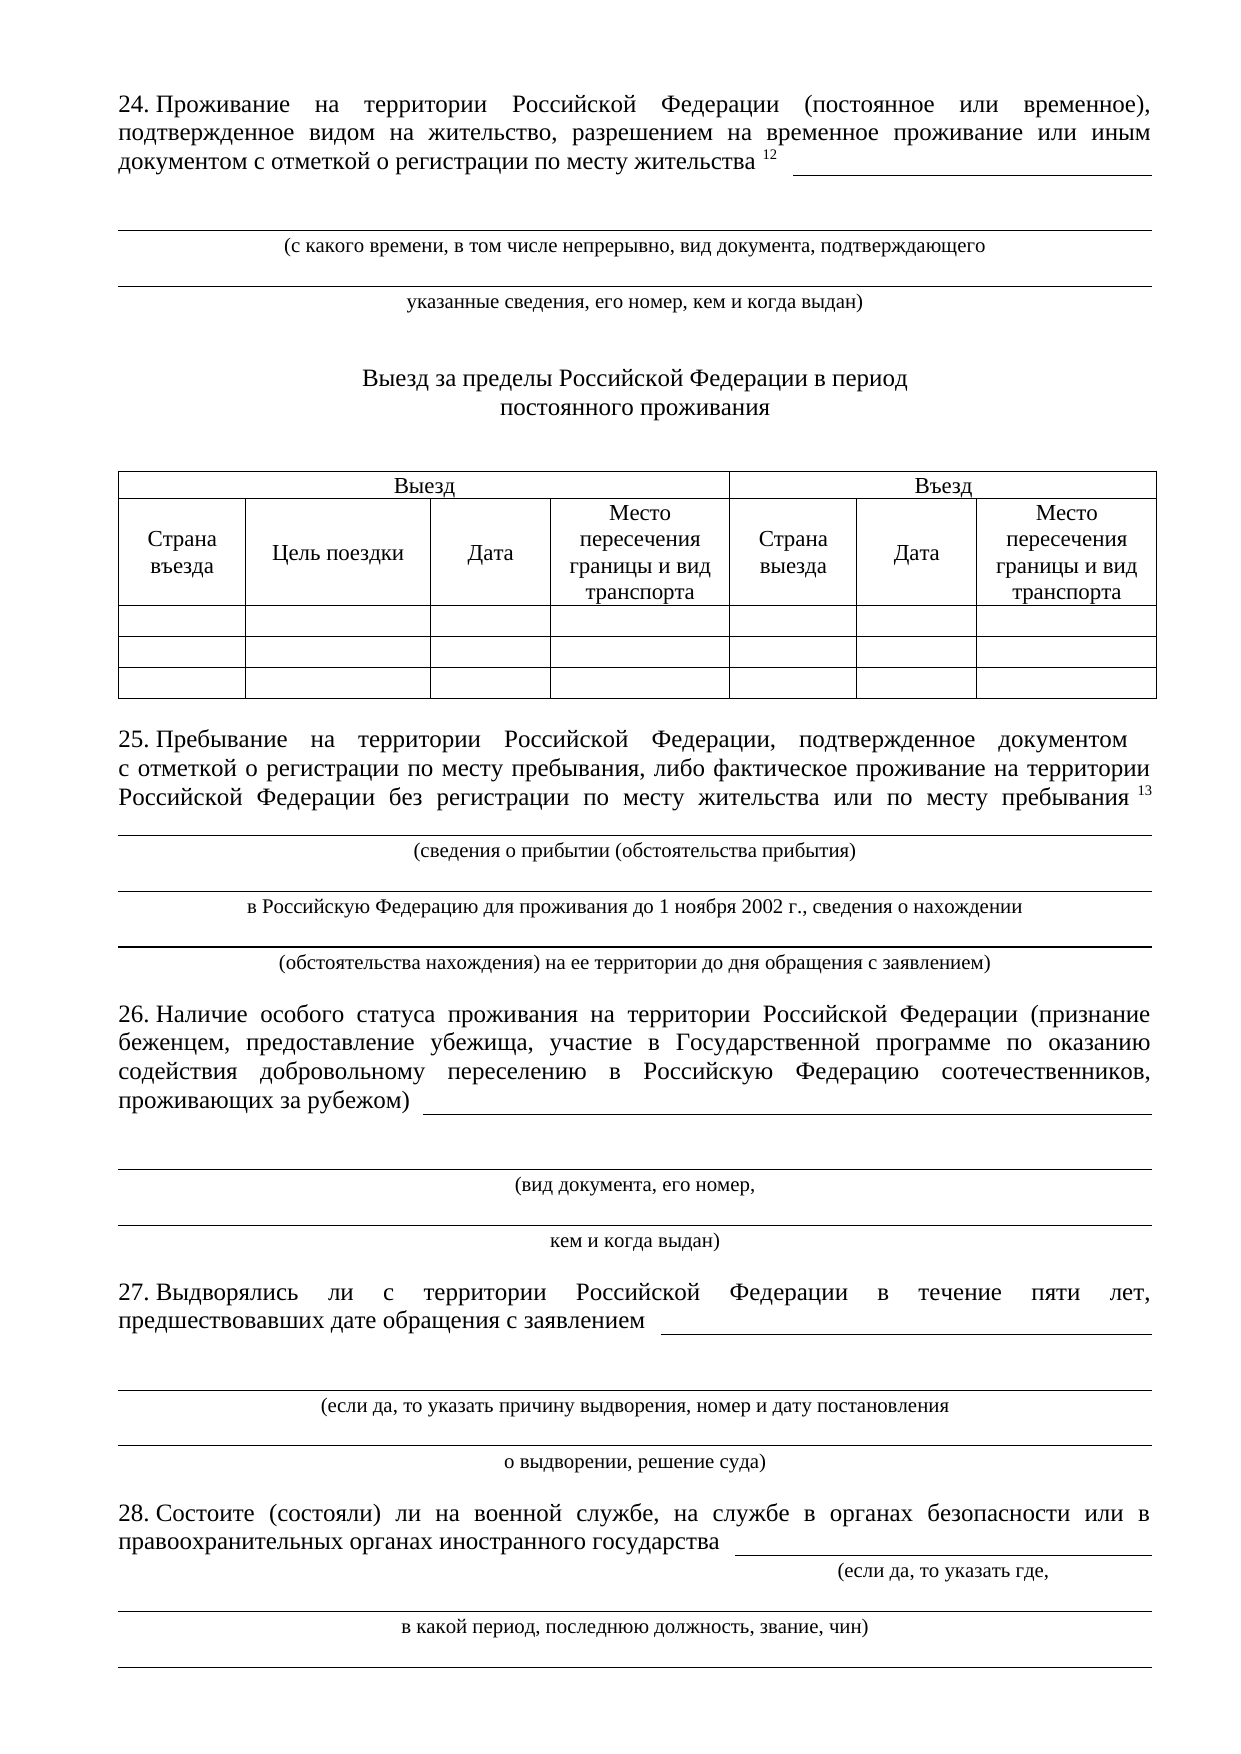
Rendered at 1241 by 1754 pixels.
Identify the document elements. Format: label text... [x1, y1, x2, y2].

table_cell [119, 637, 245, 667]
table_cell Дата [857, 499, 976, 604]
text 25. Пребывание на территории Российской Федерации, подтвержденное документом с отметкой о регистрации по месту пребывания, либо фактическое проживание на территории Российской Федерации без регистрации по месту жительства или по месту пребывания 13 [118, 724, 1152, 834]
table_cell [119, 606, 245, 636]
table_cell [431, 668, 550, 698]
table_cell [857, 668, 976, 698]
text (если да, то указать причину выдворения, номер и дату постановления [118, 1391, 1152, 1417]
table_cell [977, 668, 1156, 698]
text кем и когда выдан) [118, 1226, 1152, 1252]
text (с какого времени, в том числе непрерывно, вид документа, подтверждающего [118, 231, 1152, 257]
table_cell [857, 606, 976, 636]
text о выдворении, решение суда) [118, 1446, 1152, 1473]
text (сведения о прибытии (обстоятельства прибытия) [118, 836, 1152, 862]
table_cell Место пересечения границы и вид транспорта [977, 499, 1156, 604]
table_cell [730, 606, 856, 636]
table_cell [119, 668, 245, 698]
text в Российскую Федерацию для проживания до 1 ноября 2002 г., сведения о нахождении [118, 892, 1152, 918]
table_cell Страна выезда [730, 499, 856, 604]
table_cell [431, 606, 550, 636]
table_cell Дата [431, 499, 550, 604]
table_cell [730, 668, 856, 698]
text 24. Проживание на территории Российской Федерации (постоянное или временное), подтвержденное видом на жительство, разрешением на временное проживание или иным документом с отметкой о регистрации по месту жительства 12 [118, 89, 1152, 175]
table_cell [246, 668, 430, 698]
text 28. Состоите (состояли) ли на военной службе, на службе в органах безопасности или в правоохранительных органах иностранного государства [118, 1498, 1152, 1555]
table_cell [246, 637, 430, 667]
table_header Выезд [119, 472, 729, 498]
text (обстоятельства нахождения) на ее территории до дня обращения с заявлением) [118, 948, 1152, 974]
table_cell [246, 606, 430, 636]
table_cell Страна въезда [119, 499, 245, 604]
table_cell [551, 668, 729, 698]
text Выезд за пределы Российской Федерации в период постоянного проживания [118, 363, 1152, 421]
table_cell [977, 637, 1156, 667]
table_cell [551, 606, 729, 636]
table_cell [431, 637, 550, 667]
table_cell [857, 637, 976, 667]
table_cell Место пересечения границы и вид транспорта [551, 499, 729, 604]
text (если да, то указать где, [735, 1556, 1152, 1582]
text 26. Наличие особого статуса проживания на территории Российской Федерации (признание беженцем, предоставление убежища, участие в Государственной программе по оказанию содействия добровольному переселению в Российскую Федерацию соотечественников, проживающих за рубежом) [118, 999, 1152, 1114]
text указанные сведения, его номер, кем и когда выдан) [118, 287, 1152, 313]
table_cell Цель поездки [246, 499, 430, 604]
table_cell [730, 637, 856, 667]
text (вид документа, его номер, [118, 1170, 1152, 1196]
text 27. Выдворялись ли с территории Российской Федерации в течение пяти лет, предшествовавших дате обращения с заявлением [118, 1277, 1152, 1334]
table_cell [977, 606, 1156, 636]
text в какой период, последнюю должность, звание, чин) [118, 1612, 1152, 1638]
table_cell [551, 637, 729, 667]
table_header Въезд [730, 472, 1156, 498]
